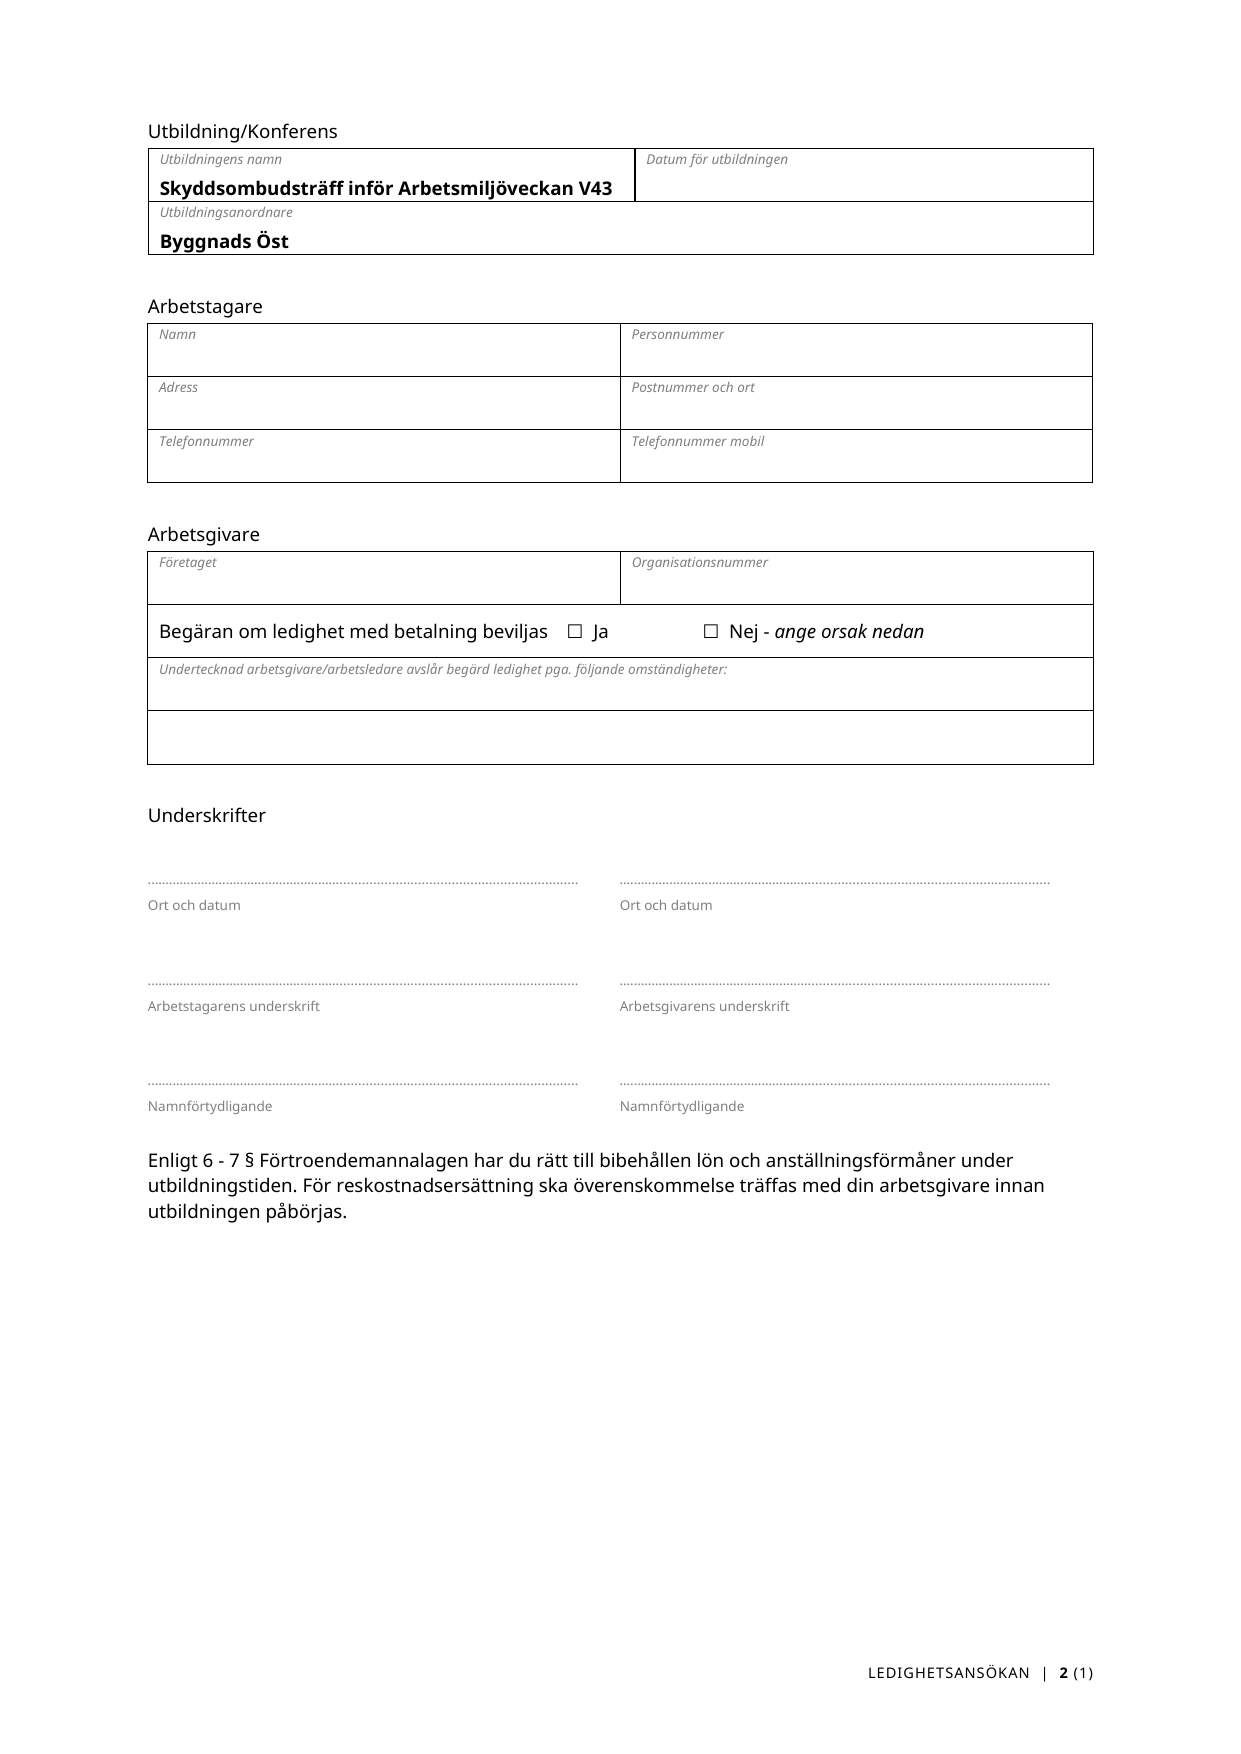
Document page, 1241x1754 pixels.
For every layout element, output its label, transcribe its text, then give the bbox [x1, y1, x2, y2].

table_header Namn [148, 324, 620, 376]
table_header Utbildningens namn Skyddsombudsträff inför Arbetsmiljöveckan V43 [149, 149, 634, 201]
table_cell Undertecknad arbetsgivare/arbetsledare avslår begärd ledighet pga. följande omständigheter: [148, 658, 1093, 710]
table_cell Arbetstagarens underskrift [148, 921, 619, 1021]
table_header Organisationsnummer [621, 552, 1093, 604]
table_cell Adress [148, 377, 620, 429]
subtitle Underskrifter [148, 802, 1092, 828]
subtitle Arbetstagare [148, 293, 1092, 319]
subtitle Arbetsgivare [148, 521, 1092, 547]
text Enligt 6 - 7 § Förtroendemannalagen har du rätt till bibehållen lön och anställningsförmåner under utbildningstiden. För reskostnadsersättning ska överenskommelse träffas med din arbetsgivare innan utbildningen påbörjas. [148, 1147, 1092, 1224]
table_cell Telefonnummer mobil [621, 430, 1092, 482]
table_cell Utbildningsanordnare Byggnads Öst [149, 202, 635, 254]
table_cell [635, 202, 1093, 254]
table_cell Postnummer och ort [621, 377, 1092, 429]
subtitle Utbildning/Konferens [148, 118, 1092, 144]
table_cell [148, 711, 1093, 763]
table_header Företaget [148, 552, 620, 604]
table_header Ort och datum [620, 832, 1091, 921]
table_cell Namnförtydligande [620, 1021, 1091, 1122]
table_cell Arbetsgivarens underskrift [620, 921, 1091, 1021]
table_header Datum för utbildningen [636, 149, 1093, 201]
table_cell Namnförtydligande [148, 1021, 619, 1122]
table_header Ort och datum [148, 832, 619, 921]
table_cell Telefonnummer [148, 430, 620, 482]
table_cell Begäran om ledighet med betalning beviljas Ja Nej - ange orsak nedan [148, 605, 1093, 657]
table_header Personnummer [621, 324, 1092, 376]
